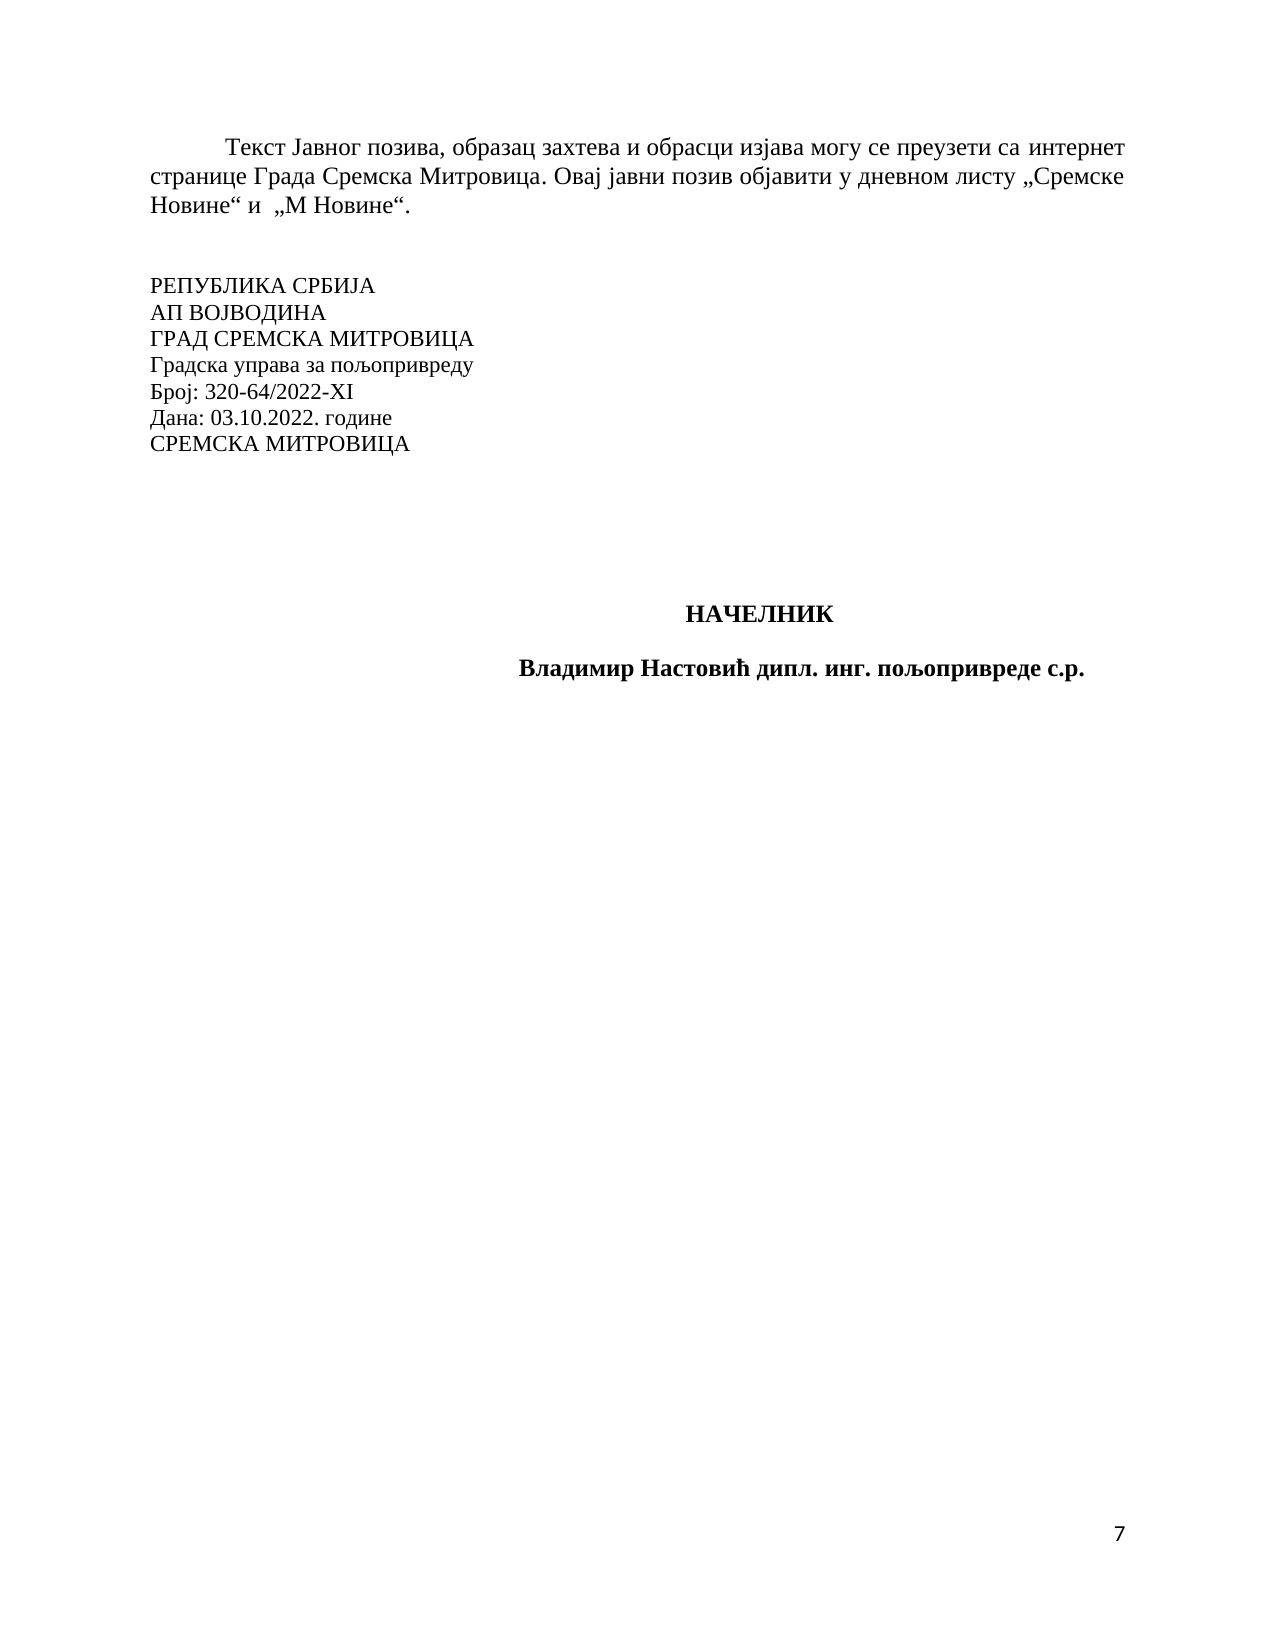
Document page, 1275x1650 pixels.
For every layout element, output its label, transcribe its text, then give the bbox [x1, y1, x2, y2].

text Дана: 03.10.2022. године [150, 404, 1125, 430]
text СРЕМСКА МИТРОВИЦА [150, 430, 1125, 457]
text Градска управа за пољопривреду [150, 351, 1125, 378]
text ГРАД СРЕМСКА МИТРОВИЦА [150, 325, 1125, 351]
text Владимир Настовић дипл. инг. пољопривреде c.p. [150, 653, 1125, 682]
text АП ВОЈВОДИНА [150, 299, 1125, 325]
text РЕПУБЛИКА СРБИЈА [150, 272, 1125, 299]
text Број: 320-64/2022-XI [150, 378, 1125, 404]
text НАЧЕЛНИК [150, 599, 1125, 628]
text Текст Јавног позива, образац захтева и обрасци изјава могу се преузети са интернет странице Града Сремска Митровица. Овај јавни позив објавити у дневном листу „Сремске Новине“ и „М Новине“. [150, 132, 1125, 218]
